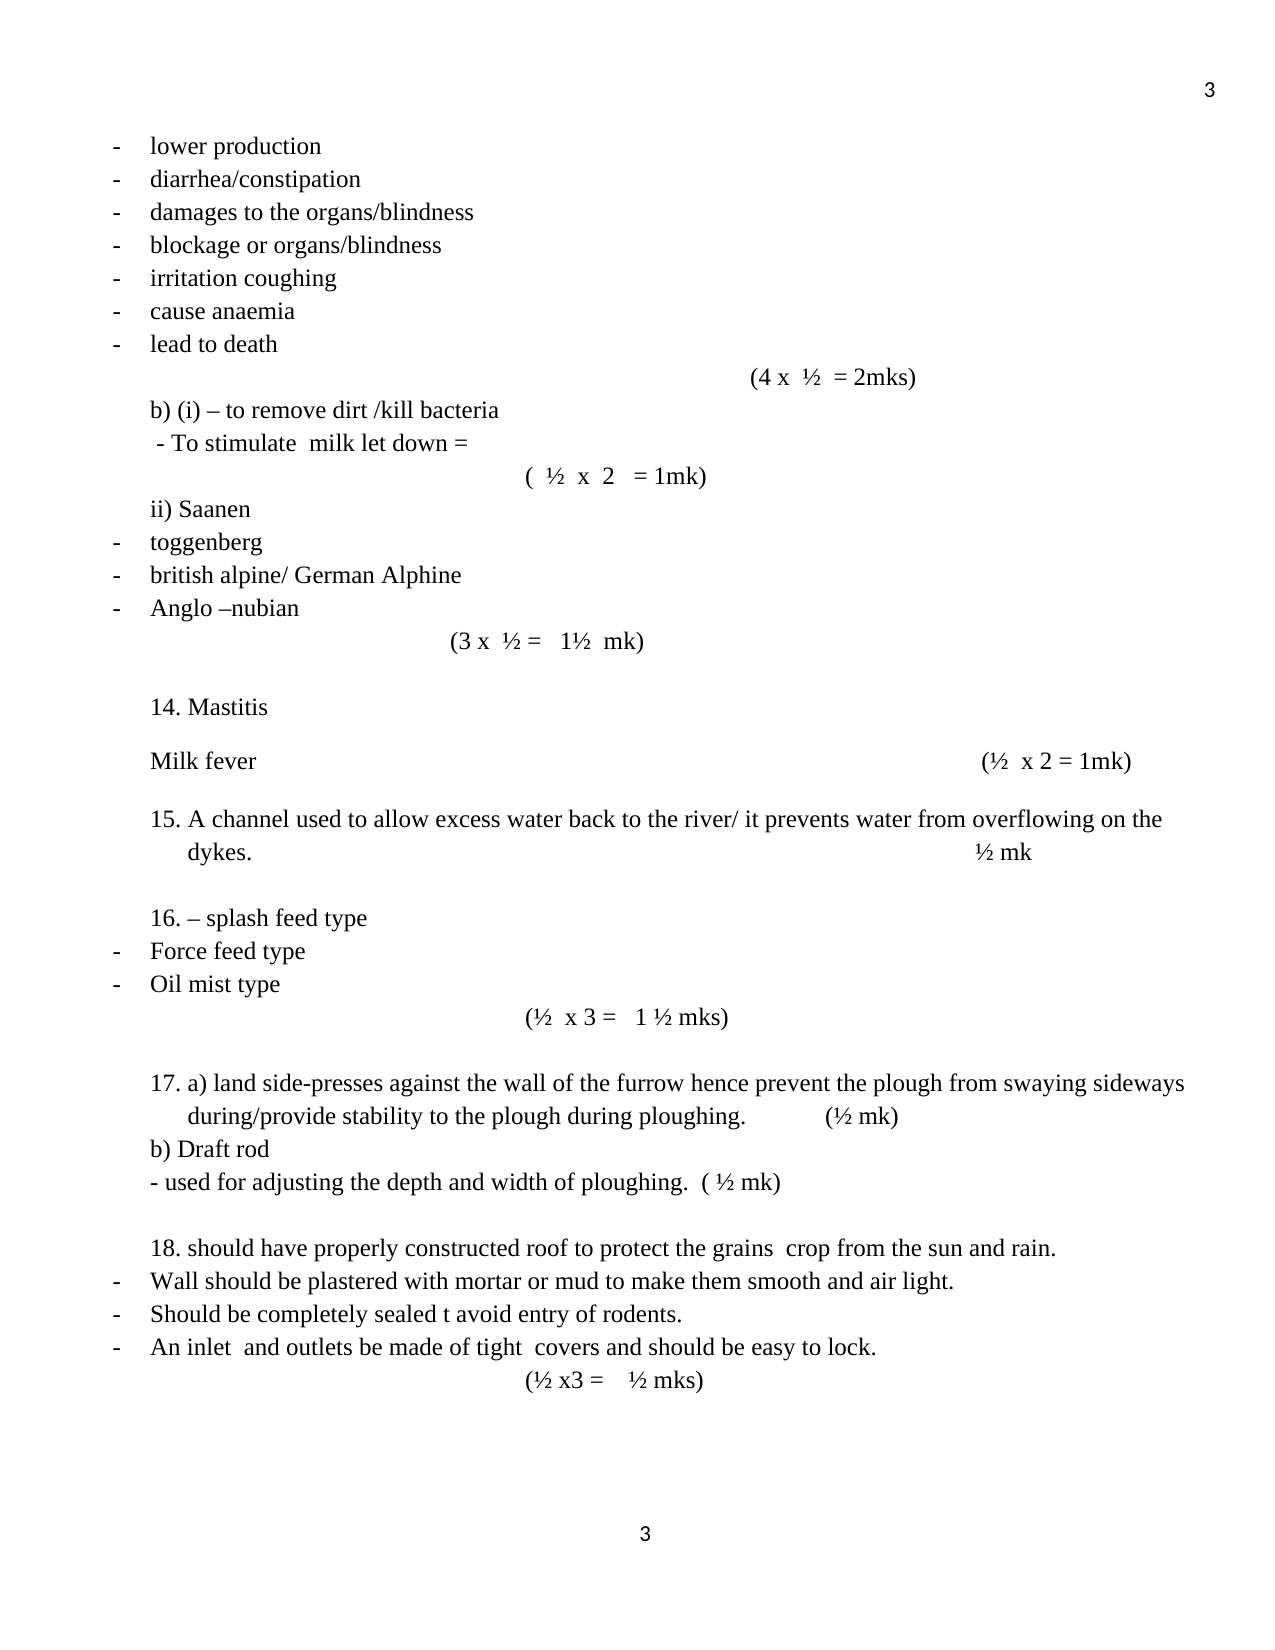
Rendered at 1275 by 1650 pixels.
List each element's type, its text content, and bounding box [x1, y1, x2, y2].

list toggenberg [112, 527, 1215, 556]
list Mastitis [150, 692, 1215, 721]
list An inlet and outlets be made of tight covers and should be easy to lock. [112, 1332, 1215, 1361]
list cause anaemia [112, 296, 1215, 325]
list a) land side-presses against the wall of the furrow hence prevent the plough from swaying sideways during/provide stability to the plough during ploughing. (½ mk) [150, 1068, 1215, 1130]
list Should be completely sealed t avoid entry of rodents. [112, 1299, 1215, 1328]
list irritation coughing [112, 263, 1215, 292]
list lead to death [112, 329, 1215, 358]
list ( ½ x 2 = 1mk) [450, 461, 1215, 490]
list Wall should be plastered with mortar or mud to make them smooth and air light. [112, 1266, 1215, 1295]
list A channel used to allow excess water back to the river/ it prevents water from overflowing on the dykes. ½ mk [150, 804, 1215, 866]
list damages to the organs/blindness [112, 197, 1215, 226]
list b) Draft rod [150, 1134, 1215, 1163]
list should have properly constructed roof to protect the grains crop from the sun and rain. [150, 1233, 1215, 1262]
list ii) Saanen [150, 494, 1215, 523]
list (4 x ½ = 2mks) [675, 362, 1215, 391]
list lower production [112, 131, 1215, 160]
list – splash feed type [150, 903, 1215, 932]
list (½ x 3 = 1 ½ mks) [450, 1002, 1215, 1031]
list Oil mist type [112, 969, 1215, 998]
list Force feed type [112, 936, 1215, 964]
list blockage or organs/blindness [112, 230, 1215, 259]
text Milk fever (½ x 2 = 1mk) [75, 746, 1200, 775]
list diarrhea/constipation [112, 164, 1215, 193]
list british alpine/ German Alphine [112, 560, 1215, 589]
list Anglo –nubian [112, 593, 1215, 622]
list - used for adjusting the depth and width of ploughing. ( ½ mk) [150, 1167, 1215, 1196]
list (½ x3 = ½ mks) [450, 1365, 1215, 1394]
list (3 x ½ = 1½ mk) [375, 626, 1215, 655]
list - To stimulate milk let down = [150, 428, 1215, 457]
list b) (i) – to remove dirt /kill bacteria [150, 395, 1215, 424]
